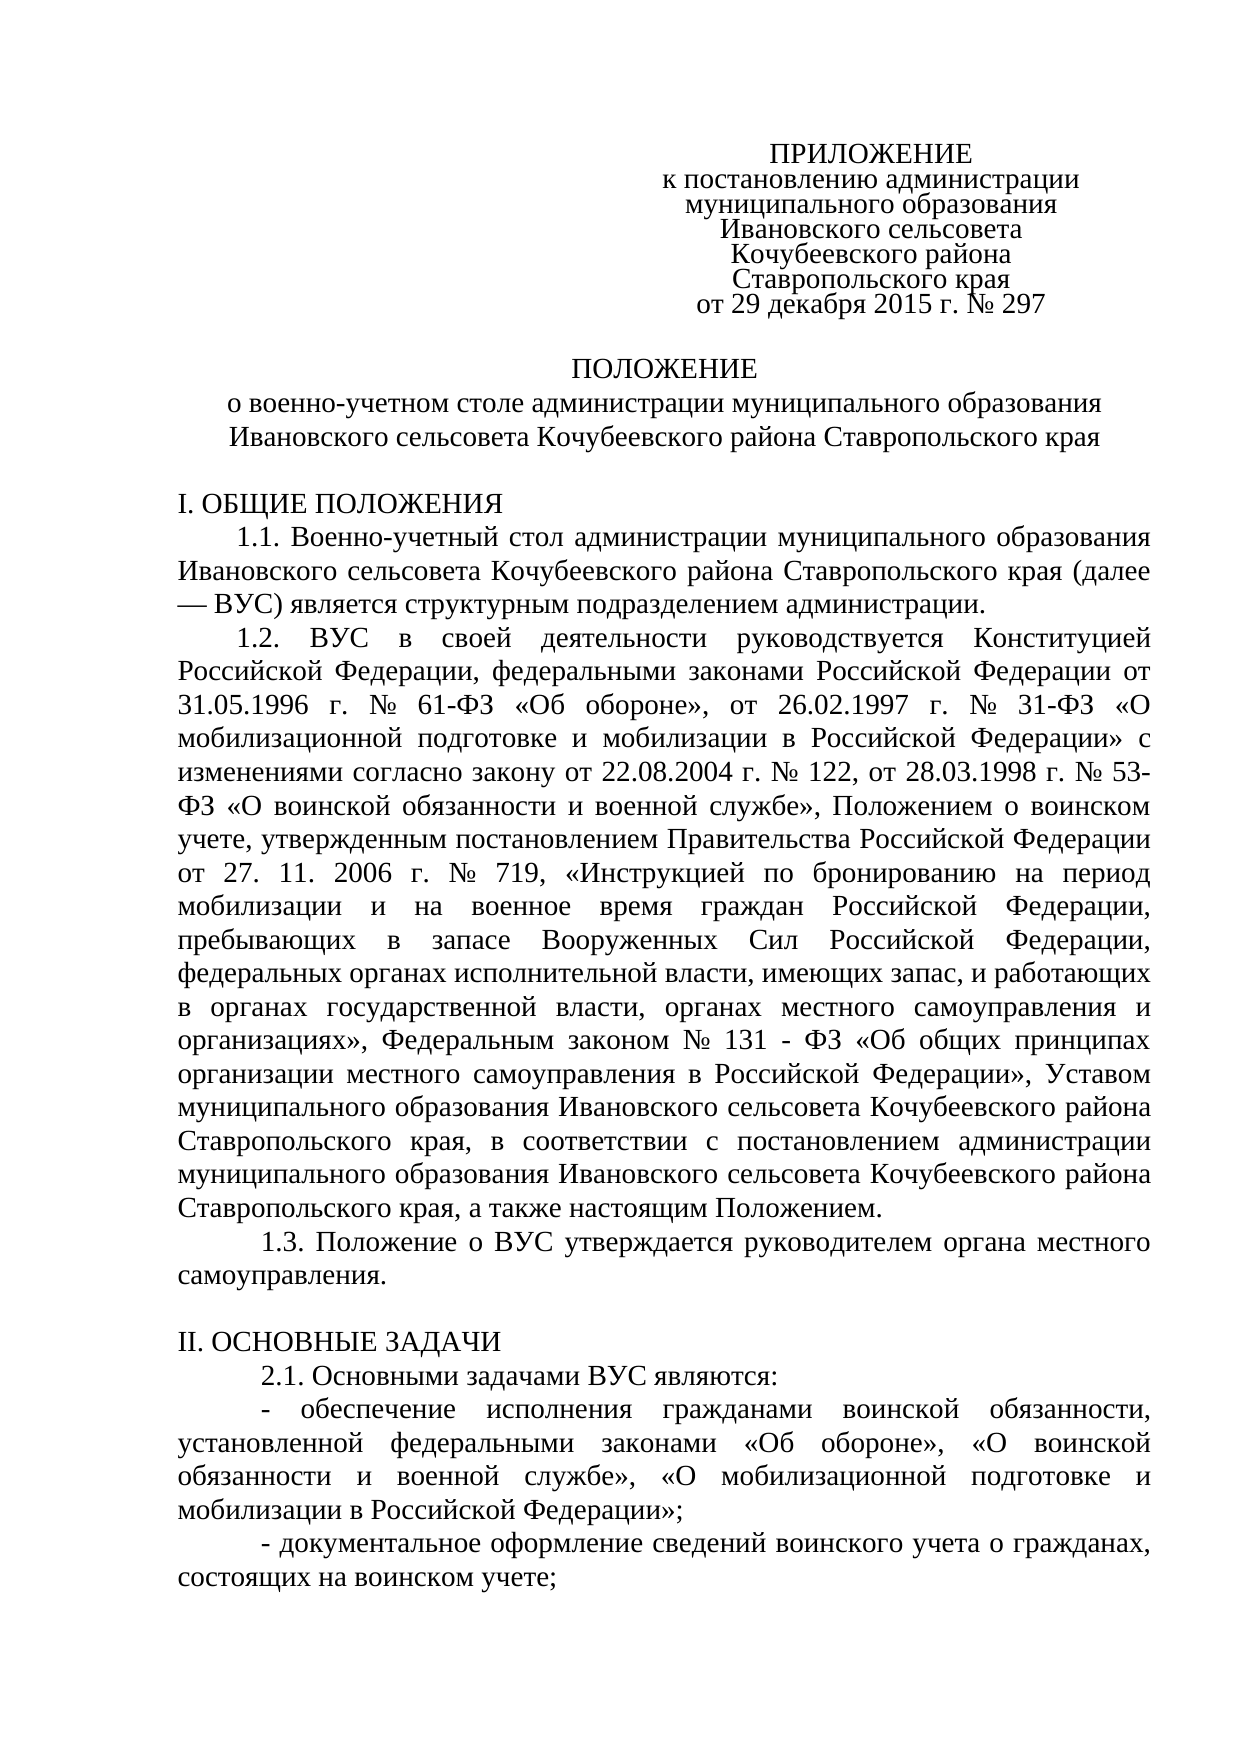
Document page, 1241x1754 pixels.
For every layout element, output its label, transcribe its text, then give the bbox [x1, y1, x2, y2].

text - обеспечение исполнения гражданами воинской обязанности, установленной федеральными законами «Об обороне», «О воинской обязанности и военной службе», «О мобилизационной подготовке и мобилизации в Российской Федерации»; [177, 1391, 1152, 1526]
text Ивановского сельсовета [177, 218, 1152, 243]
text от 29 декабря 2015 г. № 297 [177, 293, 1152, 318]
text ПОЛОЖЕНИЕ [177, 352, 1152, 385]
text 2.1. Основными задачами ВУС являются: [177, 1358, 1152, 1391]
text муниципального образования [177, 193, 1152, 218]
text 1.3. Положение о ВУС утверждается руководителем органа местного самоуправления. [177, 1224, 1152, 1291]
text I. ОБЩИЕ ПОЛОЖЕНИЯ [177, 486, 1152, 519]
text 1.1. Военно-учетный стол администрации муниципального образования Ивановского сельсовета Кочубеевского района Ставропольского края (далее — ВУС) является структурным подразделением администрации. [177, 519, 1152, 620]
text - документальное оформление сведений воинского учета о гражданах, состоящих на воинском учете; [177, 1526, 1152, 1593]
text Ставропольского края [177, 268, 1152, 293]
text 1.2. ВУС в своей деятельности руководствуется Конституцией Российской Федерации, федеральными законами Российской Федерации от 31.05.1996 г. № 61-ФЗ «Об обороне», от 26.02.1997 г. № 31-ФЗ «О мобилизационной подготовке и мобилизации в Российской Федерации» с изменениями согласно закону от 22.08.2004 г. № 122, от 28.03.1998 г. № 53-ФЗ «О воинской обязанности и военной службе», Положением о воинском учете, утвержденным постановлением Правительства Российской Федерации от 27. 11. . № 719, «Инструкцией по бронированию на период мобилизации и на военное время граждан Российской Федерации, пребывающих в запасе Вооруженных Сил Российской Федерации, федеральных органах исполнительной власти, имеющих запас, и работающих в органах государственной власти, органах местного самоуправления и организациях», Федеральным законом № 131 - ФЗ «Об общих принципах организации местного самоуправления в Российской Федерации», Уставом муниципального образования Ивановского сельсовета Кочубеевского района Ставропольского края, в соответствии с постановлением администрации муниципального образования Ивановского сельсовета Кочубеевского района Ставропольского края, а также настоящим Положением. [177, 620, 1152, 1224]
text Кочубеевского района [177, 243, 1152, 268]
text к постановлению администрации [177, 168, 1152, 193]
text ПРИЛОЖЕНИЕ [177, 143, 1152, 168]
text II. ОСНОВНЫЕ ЗАДАЧИ [177, 1324, 1152, 1358]
text о военно-учетном столе администрации муниципального образования Ивановского сельсовета Кочубеевского района Ставропольского края [177, 385, 1152, 452]
